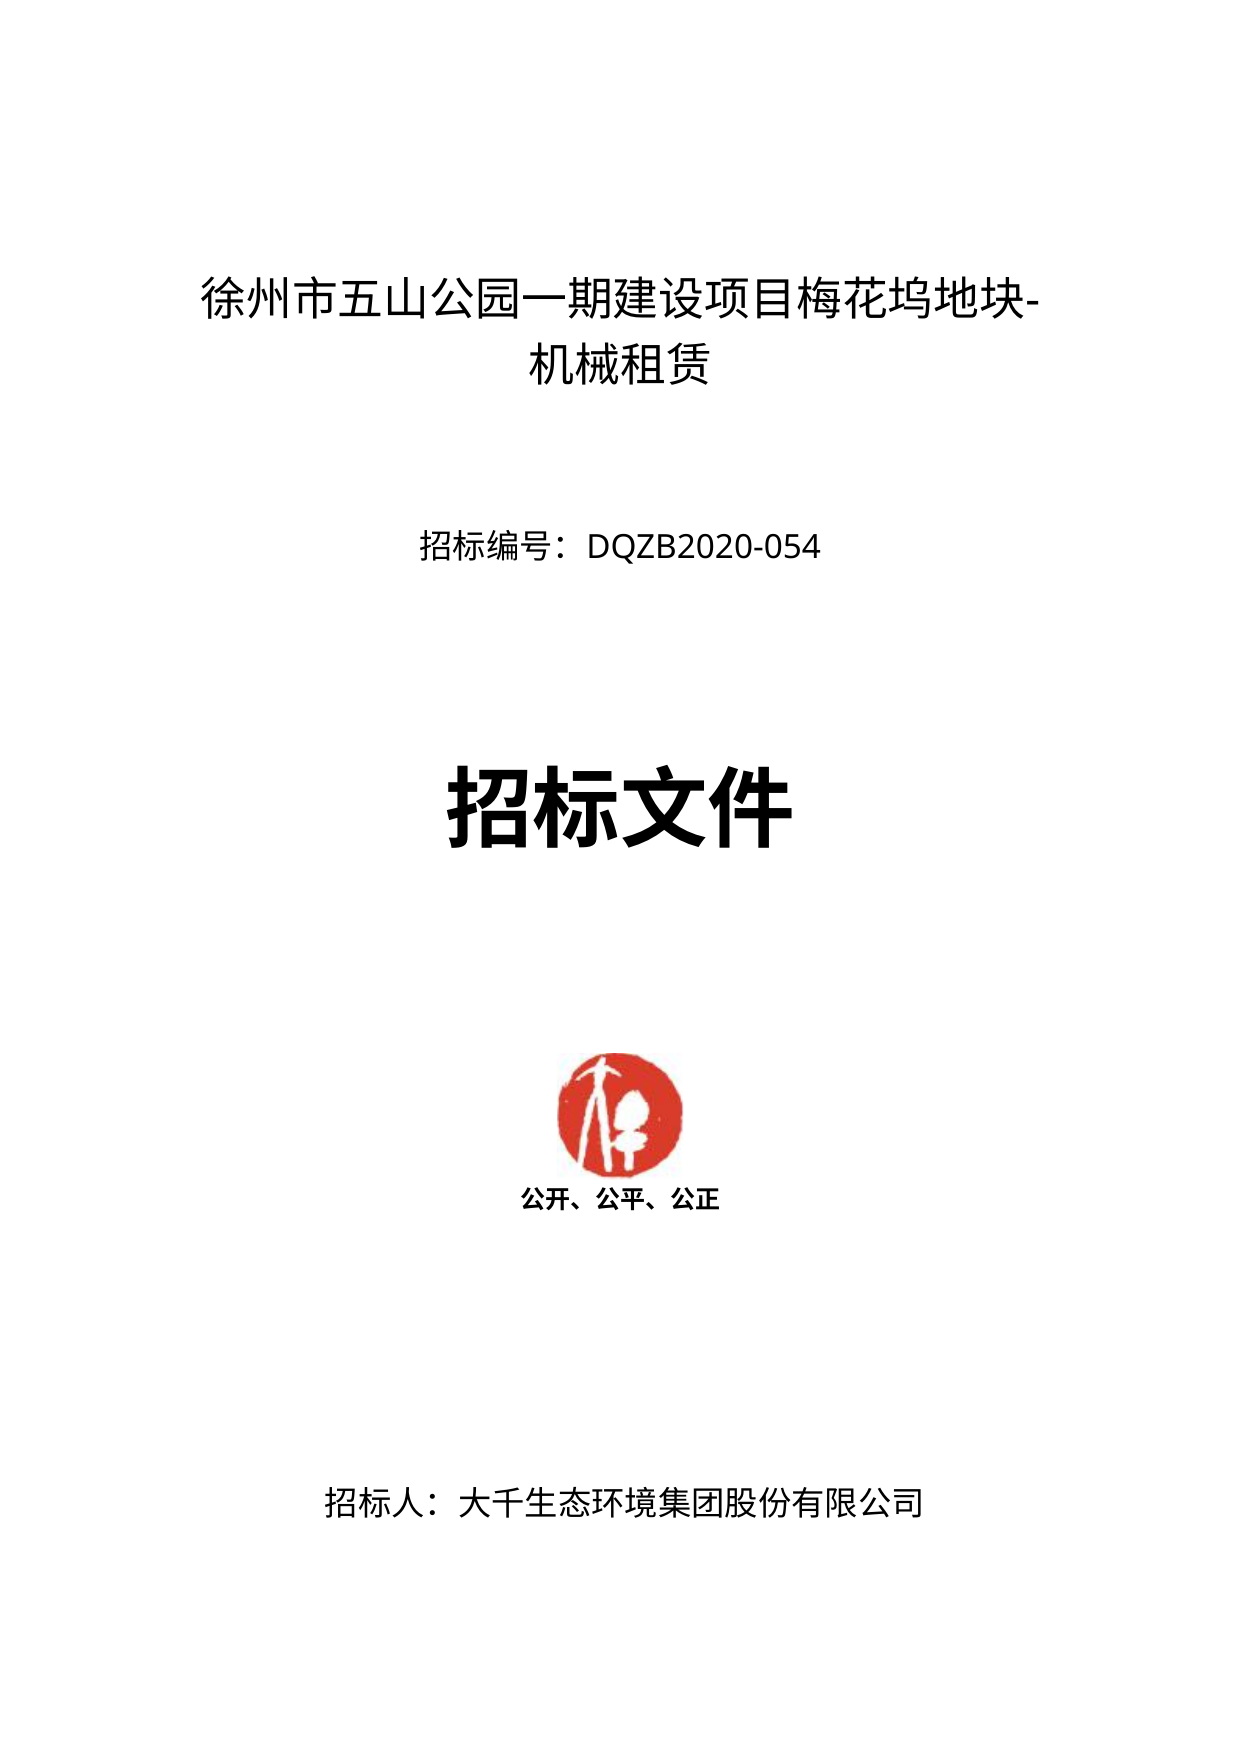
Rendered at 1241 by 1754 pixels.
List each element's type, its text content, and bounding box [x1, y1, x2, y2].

picture [556, 1053, 684, 1180]
text 招标编号：DQZB2020-054 [187, 519, 1053, 568]
text 公开、公平、公正 [187, 1180, 1053, 1216]
text 徐州市五山公园一期建设项目梅花坞地块-机械租赁 [187, 262, 1053, 395]
text 招标文件 [187, 739, 1053, 866]
text 招标人：大千生态环境集团股份有限公司 [187, 1468, 1053, 1533]
